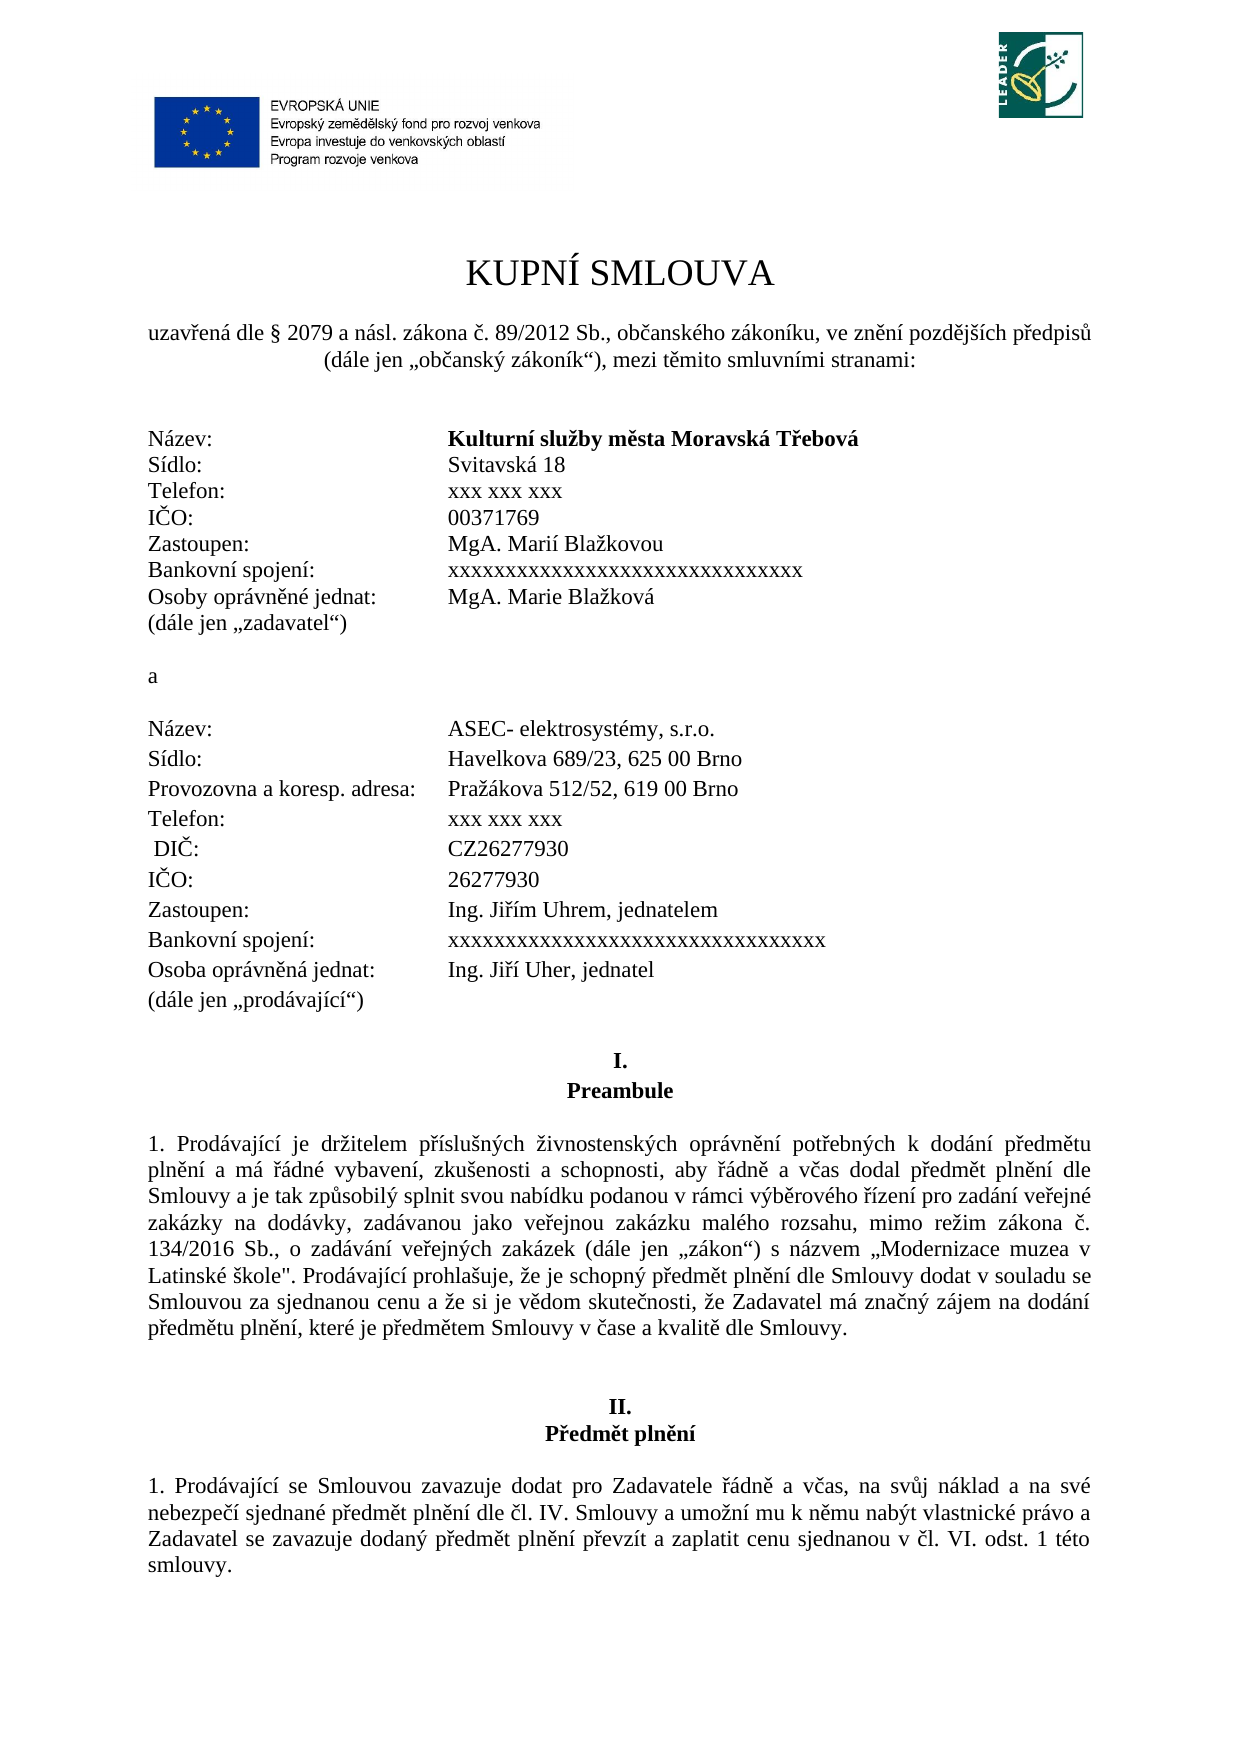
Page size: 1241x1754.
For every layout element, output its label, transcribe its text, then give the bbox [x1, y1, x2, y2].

text DIČ: CZ26277930 [148, 836, 1092, 862]
text Provozovna a koresp. adresa: Pražákova 512/52, 619 00 Brno [148, 775, 1092, 801]
text Telefon: xxx xxx xxx [148, 805, 1092, 832]
text KUPNÍ SMLOUVA [148, 250, 1092, 293]
text 1. Prodávající je držitelem příslušných živnostenských oprávnění potřebných k dodání předmětu plnění a má řádné vybavení, zkušenosti a schopnosti, aby řádně a včas dodal předmět plnění dle Smlouvy a je tak způsobilý splnit svou nabídku podanou v rámci výběrového řízení pro zadání veřejné zakázky na dodávky, zadávanou jako veřejnou zakázku malého rozsahu, mimo režim zákona č. 134/2016 Sb., o zadávání veřejných zakázek (dále jen „zákon“) s názvem „Modernizace muzea v Latinské škole". Prodávající prohlašuje, že je schopný předmět plnění dle Smlouvy dodat v souladu se Smlouvou za sjednanou cenu a že si je vědom skutečnosti, že Zadavatel má značný zájem na dodání předmětu plnění, které je předmětem Smlouvy v čase a kvalitě dle Smlouvy. [148, 1130, 1092, 1341]
text Bankovní spojení: xxxxxxxxxxxxxxxxxxxxxxxxxxxxxxx [148, 557, 1092, 583]
text I. [148, 1047, 1092, 1073]
text IČO: 00371769 [148, 504, 1092, 530]
picture [998, 32, 1084, 118]
picture [131, 73, 574, 191]
text Osoby oprávněné jednat: MgA. Marie Blažková [148, 583, 1092, 609]
text Název: ASEC- elektrosystémy, s.r.o. [148, 715, 1092, 741]
text Telefon: xxx xxx xxx [148, 477, 1092, 504]
text a [148, 662, 1092, 688]
text IČO: 26277930 [148, 866, 1092, 892]
text Zastoupen: MgA. Marií Blažkovou [148, 530, 1092, 557]
text (dále jen „prodávající“) [148, 987, 1092, 1013]
text Sídlo: Havelkova 689/23, 625 00 Brno [148, 745, 1092, 771]
text 1. Prodávající se Smlouvou zavazuje dodat pro Zadavatele řádně a včas, na svůj náklad a na své nebezpečí sjednané předmět plnění dle čl. IV. Smlouvy a umožní mu k němu nabýt vlastnické právo a Zadavatel se zavazuje dodaný předmět plnění převzít a zaplatit cenu sjednanou v čl. VI. odst. 1 této smlouvy. [148, 1472, 1092, 1578]
text uzavřená dle § 2079 a násl. zákona č. 89/2012 Sb., občanského zákoníku, ve znění pozdějších předpisů (dále jen „občanský zákoník“), mezi těmito smluvními stranami: [148, 319, 1092, 372]
text Osoba oprávněná jednat: Ing. Jiří Uher, jednatel [148, 956, 1092, 983]
text Předmět plnění [148, 1420, 1092, 1446]
text II. [148, 1393, 1092, 1420]
text Bankovní spojení: xxxxxxxxxxxxxxxxxxxxxxxxxxxxxxxxx [148, 926, 1092, 952]
text Název: Kulturní služby města Moravská Třebová [148, 425, 1092, 451]
text Zastoupen: Ing. Jiřím Uhrem, jednatelem [148, 896, 1092, 922]
text Sídlo: Svitavská 18 [148, 451, 1092, 477]
text Preambule [148, 1077, 1092, 1103]
text (dále jen „zadavatel“) [148, 609, 1092, 636]
